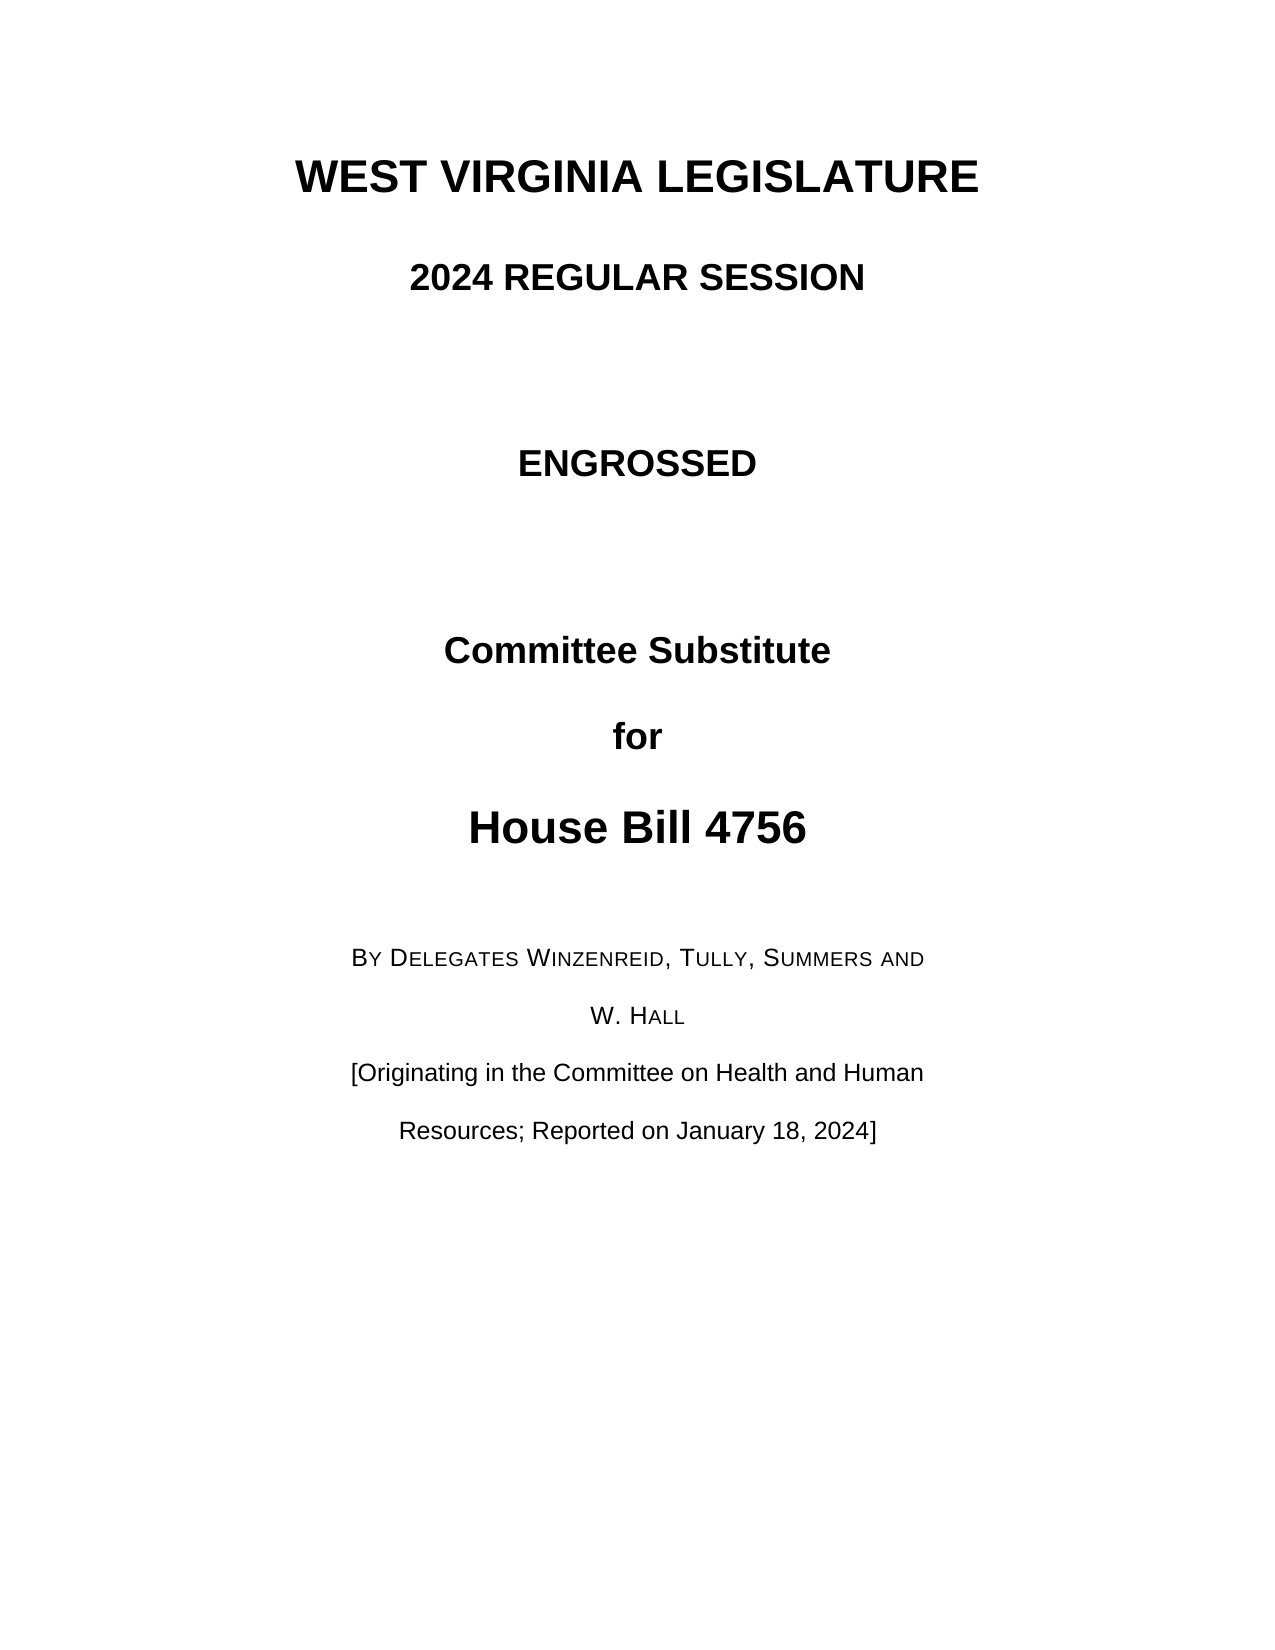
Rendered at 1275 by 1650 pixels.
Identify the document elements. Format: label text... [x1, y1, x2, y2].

text Bill [150, 800, 1125, 853]
title WEST virginia legislature [150, 150, 1125, 203]
text By Delegates Winzenreid, Tully, Summers and W. Hall [337, 943, 937, 1029]
title 2024 regular session [150, 255, 1125, 298]
title for [150, 714, 1125, 757]
title engrossed [150, 442, 1125, 485]
text [] [337, 1058, 937, 1144]
